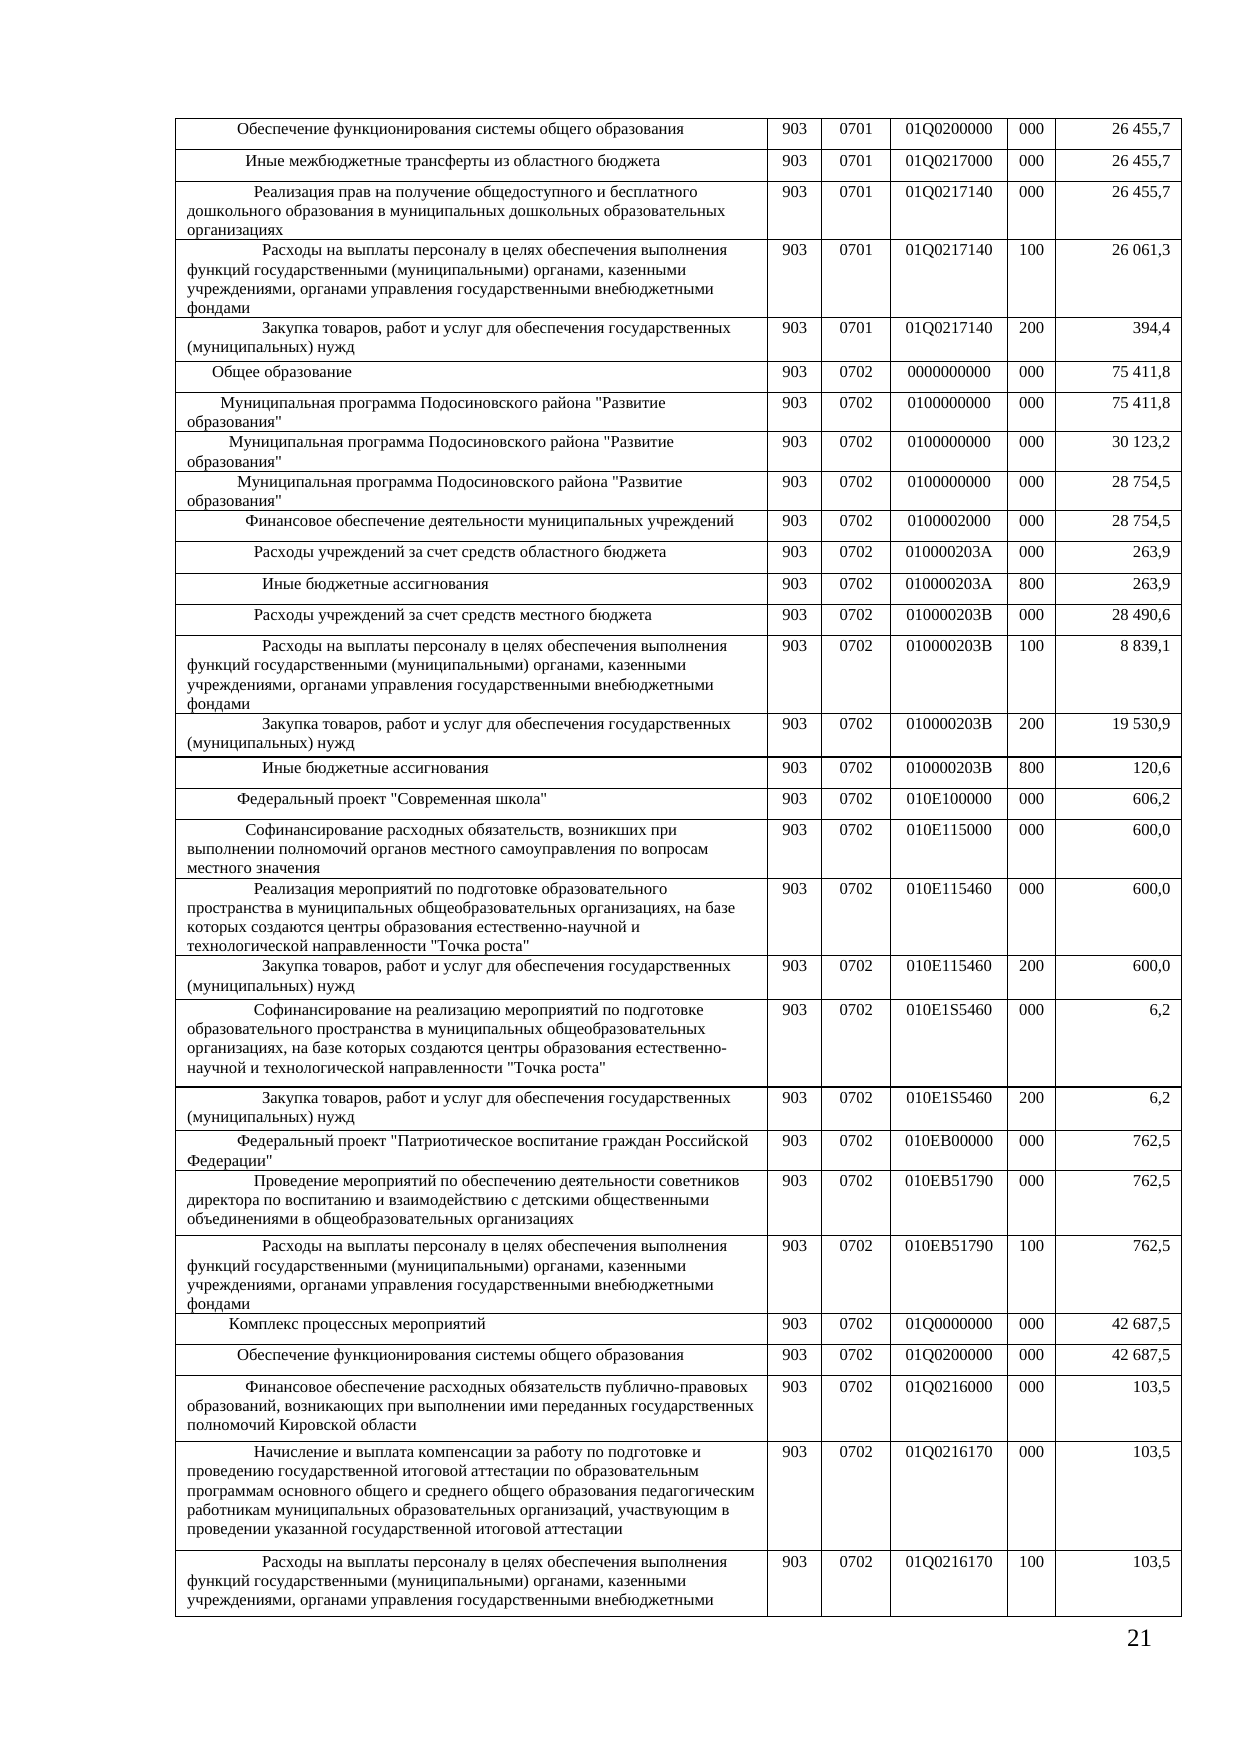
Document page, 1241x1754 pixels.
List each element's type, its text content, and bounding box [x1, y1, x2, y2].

table_cell 01Q0216170 [891, 1442, 1007, 1550]
table_cell 0702 [822, 1000, 890, 1086]
table_cell 000 [1008, 1314, 1055, 1344]
table_cell Закупка товаров, работ и услуг для обеспечения государственных (муниципальных) нужд [176, 714, 767, 756]
table_cell 000 [1008, 432, 1055, 471]
table_cell 01Q0200000 [891, 119, 1007, 149]
table_cell 0100000000 [891, 432, 1007, 471]
table_cell 200 [1008, 1088, 1055, 1130]
table_cell Закупка товаров, работ и услуг для обеспечения государственных (муниципальных) нужд [176, 318, 767, 361]
table_cell Иные бюджетные ассигнования [176, 574, 767, 604]
table_cell 0702 [822, 956, 890, 999]
table_cell 903 [768, 956, 821, 999]
table_cell 606,2 [1056, 789, 1181, 819]
table_cell 000 [1008, 119, 1055, 149]
table_cell Финансовое обеспечение расходных обязательств публично-правовых образований, возникающих при выполнении ими переданных государственных полномочий Кировской области [176, 1376, 767, 1441]
table_cell 600,0 [1056, 879, 1181, 955]
table_cell 000 [1008, 393, 1055, 431]
table_cell 903 [768, 1236, 821, 1313]
table_cell 0100002000 [891, 511, 1007, 541]
table_cell 000 [1008, 820, 1055, 877]
table_cell Иные бюджетные ассигнования [176, 758, 767, 788]
table_cell 01Q0217140 [891, 240, 1007, 317]
table_cell 600,0 [1056, 820, 1181, 877]
table_cell 0702 [822, 393, 890, 431]
table_cell 000 [1008, 1345, 1055, 1375]
table_cell 010000203A [891, 574, 1007, 604]
table_cell Софинансирование на реализацию мероприятий по подготовке образовательного пространства в муниципальных общеобразовательных организациях, на базе которых создаются центры образования естественно-научной и технологической направленности "Точка роста" [176, 1000, 767, 1086]
table_cell 903 [768, 1171, 821, 1235]
table_cell 000 [1008, 1000, 1055, 1086]
table_cell 903 [768, 605, 821, 635]
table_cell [176, 1551, 767, 1616]
table_cell Обеспечение функционирования системы общего образования [176, 119, 767, 149]
table_cell 75 411,8 [1056, 393, 1181, 431]
table_cell 8 839,1 [1056, 636, 1181, 713]
table_cell Обеспечение функционирования системы общего образования [176, 1345, 767, 1375]
table_cell Федеральный проект "Патриотическое воспитание граждан Российской Федерации" [176, 1131, 767, 1169]
table_cell 0702 [822, 879, 890, 955]
table_cell 0702 [822, 574, 890, 604]
table_cell 903 [768, 636, 821, 713]
table_cell 903 [768, 472, 821, 510]
table_cell 0702 [822, 1442, 890, 1550]
table_cell 010EВ00000 [891, 1131, 1007, 1169]
table_cell 000 [1008, 182, 1055, 239]
table_cell 000 [1008, 605, 1055, 635]
table_cell 903 [768, 1345, 821, 1375]
table_cell Муниципальная программа Подосиновского района "Развитие образования" [176, 472, 767, 510]
table_cell 000 [1008, 542, 1055, 572]
table_cell 0702 [822, 1551, 890, 1616]
table_cell 0702 [822, 472, 890, 510]
table_cell 26 455,7 [1056, 150, 1181, 181]
table_cell Расходы учреждений за счет средств местного бюджета [176, 605, 767, 635]
table_cell 01Q0200000 [891, 1345, 1007, 1375]
table_cell 103,5 [1056, 1551, 1181, 1616]
table_cell 100 [1008, 1236, 1055, 1313]
table_cell 103,5 [1056, 1442, 1181, 1550]
table_cell 200 [1008, 956, 1055, 999]
table_cell 903 [768, 393, 821, 431]
table_cell 0701 [822, 182, 890, 239]
table_cell 903 [768, 1131, 821, 1169]
table_cell 903 [768, 119, 821, 149]
table_cell 263,9 [1056, 542, 1181, 572]
table_cell 903 [768, 432, 821, 471]
table_cell 762,5 [1056, 1171, 1181, 1235]
table_cell 0100000000 [891, 393, 1007, 431]
table_cell 000 [1008, 1376, 1055, 1441]
table_cell 000 [1008, 1171, 1055, 1235]
table_cell 800 [1008, 758, 1055, 788]
table_cell 903 [768, 1314, 821, 1344]
table_cell 010E115460 [891, 879, 1007, 955]
table_cell 000 [1008, 789, 1055, 819]
table_cell 28 754,5 [1056, 511, 1181, 541]
table_cell 0702 [822, 1236, 890, 1313]
table_cell Закупка товаров, работ и услуг для обеспечения государственных (муниципальных) нужд [176, 1088, 767, 1130]
table_cell 903 [768, 182, 821, 239]
table_cell Закупка товаров, работ и услуг для обеспечения государственных (муниципальных) нужд [176, 956, 767, 999]
table_cell 26 061,3 [1056, 240, 1181, 317]
table_cell 0702 [822, 1131, 890, 1169]
table_cell 000 [1008, 1131, 1055, 1169]
table_cell Проведение мероприятий по обеспечению деятельности советников директора по воспитанию и взаимодействию с детскими общественными объединениями в общеобразовательных организациях [176, 1171, 767, 1235]
table_cell 0701 [822, 318, 890, 361]
table_cell Муниципальная программа Подосиновского района "Развитие образования" [176, 393, 767, 431]
table_cell Софинансирование расходных обязательств, возникших при выполнении полномочий органов местного самоуправления по вопросам местного значения [176, 820, 767, 877]
table_cell Начисление и выплата компенсации за работу по подготовке и проведению государственной итоговой аттестации по образовательным программам основного общего и среднего общего образования педагогическим работникам муниципальных образовательных организаций, участвующим в проведении указанной государственной итоговой аттестации [176, 1442, 767, 1550]
table_cell 903 [768, 318, 821, 361]
table_cell 0702 [822, 1376, 890, 1441]
table_cell 010000203В [891, 758, 1007, 788]
table_cell 010EВ51790 [891, 1171, 1007, 1235]
table_cell 0702 [822, 1171, 890, 1235]
table_cell 903 [768, 879, 821, 955]
table_cell 0702 [822, 789, 890, 819]
table_cell 800 [1008, 574, 1055, 604]
table_cell 26 455,7 [1056, 182, 1181, 239]
table_cell 0000000000 [891, 362, 1007, 392]
table_cell 000 [1008, 150, 1055, 181]
table_cell 903 [768, 1000, 821, 1086]
table_cell 010E100000 [891, 789, 1007, 819]
table_cell 010000203В [891, 605, 1007, 635]
table_cell 19 530,9 [1056, 714, 1181, 756]
table_cell 120,6 [1056, 758, 1181, 788]
table_cell 01Q0000000 [891, 1314, 1007, 1344]
table_cell 0702 [822, 1314, 890, 1344]
table_cell Общее образование [176, 362, 767, 392]
table_cell 010000203В [891, 714, 1007, 756]
table_cell 0702 [822, 605, 890, 635]
table_cell 0702 [822, 758, 890, 788]
table_cell 010000203A [891, 542, 1007, 572]
table_cell 903 [768, 511, 821, 541]
table_cell 200 [1008, 318, 1055, 361]
table_cell 000 [1008, 1442, 1055, 1550]
table_cell 903 [768, 1442, 821, 1550]
table_cell 903 [768, 542, 821, 572]
table_cell 0701 [822, 119, 890, 149]
table_cell Муниципальная программа Подосиновского района "Развитие образования" [176, 432, 767, 471]
table_cell 762,5 [1056, 1236, 1181, 1313]
table_cell 000 [1008, 362, 1055, 392]
table_cell 100 [1008, 240, 1055, 317]
table_cell 0702 [822, 362, 890, 392]
table_cell 75 411,8 [1056, 362, 1181, 392]
table_cell 903 [768, 1551, 821, 1616]
table_cell 0701 [822, 150, 890, 181]
table_cell 903 [768, 714, 821, 756]
table_cell 903 [768, 789, 821, 819]
table_cell 903 [768, 1376, 821, 1441]
table_cell 010E115000 [891, 820, 1007, 877]
table_cell Иные межбюджетные трансферты из областного бюджета [176, 150, 767, 181]
table_cell 01Q0216170 [891, 1551, 1007, 1616]
table_cell 26 455,7 [1056, 119, 1181, 149]
table_cell 762,5 [1056, 1131, 1181, 1169]
table_cell 01Q0216000 [891, 1376, 1007, 1441]
table_cell 010E1S5460 [891, 1000, 1007, 1086]
table_cell 903 [768, 1088, 821, 1130]
table_cell 0702 [822, 1345, 890, 1375]
table_cell 42 687,5 [1056, 1314, 1181, 1344]
table_cell 010E1S5460 [891, 1088, 1007, 1130]
table_cell 263,9 [1056, 574, 1181, 604]
table_cell 0702 [822, 542, 890, 572]
table_cell 0702 [822, 820, 890, 877]
table_cell 42 687,5 [1056, 1345, 1181, 1375]
table_cell 200 [1008, 714, 1055, 756]
table_cell 0702 [822, 636, 890, 713]
table_cell 010000203В [891, 636, 1007, 713]
table_cell 0702 [822, 714, 890, 756]
table_cell Расходы учреждений за счет средств областного бюджета [176, 542, 767, 572]
table_cell 0701 [822, 240, 890, 317]
table_cell Реализация прав на получение общедоступного и бесплатного дошкольного образования в муниципальных дошкольных образовательных организациях [176, 182, 767, 239]
table_cell 903 [768, 574, 821, 604]
table_cell 103,5 [1056, 1376, 1181, 1441]
table_cell 0702 [822, 432, 890, 471]
table_cell 010EВ51790 [891, 1236, 1007, 1313]
table_cell 01Q0217140 [891, 318, 1007, 361]
table_cell Реализация мероприятий по подготовке образовательного пространства в муниципальных общеобразовательных организациях, на базе которых создаются центры образования естественно-научной и технологической направленности "Точка роста" [176, 879, 767, 955]
table_cell 903 [768, 820, 821, 877]
table_cell 28 754,5 [1056, 472, 1181, 510]
table_cell 010E115460 [891, 956, 1007, 999]
table_cell 0100000000 [891, 472, 1007, 510]
table_cell 903 [768, 758, 821, 788]
table_cell 000 [1008, 472, 1055, 510]
table_cell 000 [1008, 511, 1055, 541]
table_cell 0702 [822, 1088, 890, 1130]
table_cell 100 [1008, 636, 1055, 713]
table_cell Финансовое обеспечение деятельности муниципальных учреждений [176, 511, 767, 541]
table_cell 6,2 [1056, 1088, 1181, 1130]
table_cell 903 [768, 150, 821, 181]
table_cell 28 490,6 [1056, 605, 1181, 635]
table_cell 01Q0217000 [891, 150, 1007, 181]
table_cell 0702 [822, 511, 890, 541]
table_cell 6,2 [1056, 1000, 1181, 1086]
table_cell 30 123,2 [1056, 432, 1181, 471]
table_cell 100 [1008, 1551, 1055, 1616]
table_cell 01Q0217140 [891, 182, 1007, 239]
table_cell 600,0 [1056, 956, 1181, 999]
table_cell Комплекс процессных мероприятий [176, 1314, 767, 1344]
table_cell 903 [768, 240, 821, 317]
table_cell 903 [768, 362, 821, 392]
table_cell 000 [1008, 879, 1055, 955]
table_cell 394,4 [1056, 318, 1181, 361]
table_cell Федеральный проект "Современная школа" [176, 789, 767, 819]
